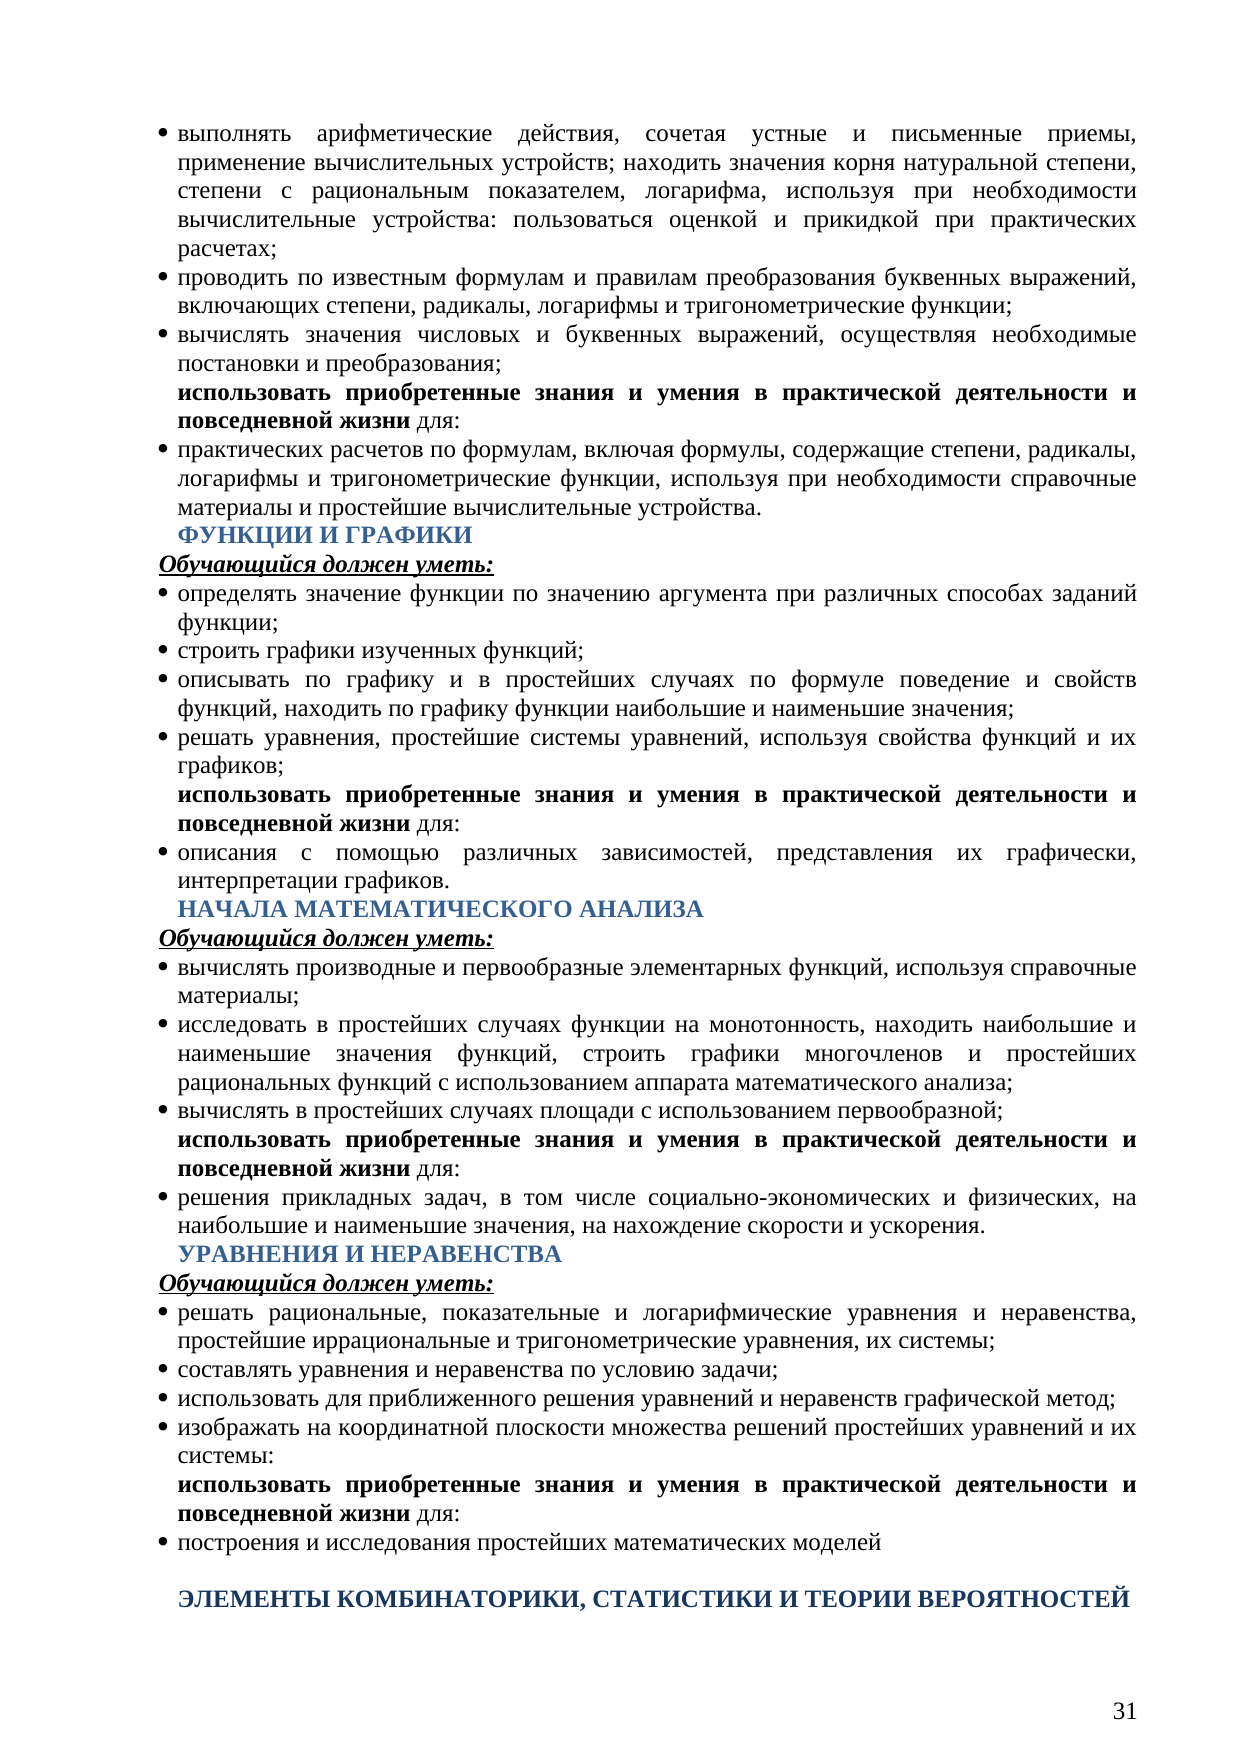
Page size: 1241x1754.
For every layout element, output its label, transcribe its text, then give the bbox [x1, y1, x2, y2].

text Обучающийся должен уметь: [158, 923, 1138, 952]
list описания с помощью различных зависимостей, представления их графически, интерпретации графиков. [158, 837, 1138, 894]
list вычислять производные и первообразные элементарных функций, используя справочные материалы; [158, 952, 1138, 1009]
list практических расчетов по формулам, включая формулы, содержащие степени, радикалы, логарифмы и тригонометрические функции, используя при необходимости справочные материалы и простейшие вычислительные устройства. [158, 434, 1138, 521]
list проводить по известным формулам и правилам преобразования буквенных выражений, включающих степени, радикалы, логарифмы и тригонометрические функции; [158, 262, 1138, 319]
list изображать на координатной плоскости множества решений простейших уравнений и их системы: [158, 1412, 1138, 1469]
list решать уравнения, простейшие системы уравнений, используя свойства функций и их графиков; [158, 722, 1138, 779]
list решения прикладных задач, в том числе социально-экономических и физических, на наибольшие и наименьшие значения, на нахождение скорости и ускорения. [158, 1182, 1138, 1239]
subtitle ФУНКЦИИ И ГРАФИКИ [177, 521, 1138, 549]
subtitle УРАВНЕНИЯ И НЕРАВЕНСТВА [177, 1239, 1138, 1268]
list вычислять значения числовых и буквенных выражений, осуществляя необходимые постановки и преобразования; [158, 319, 1138, 377]
list вычислять в простейших случаях площади с использованием первообразной; [158, 1096, 1138, 1124]
text использовать приобретенные знания и умения в практической деятельности и повседневной жизни для: [177, 1124, 1138, 1182]
list использовать для приближенного решения уравнений и неравенств графической метод; [158, 1383, 1138, 1412]
text ЭЛЕМЕНТЫ КОМБИНАТОРИКИ, СТАТИСТИКИ И ТЕОРИИ ВЕРОЯТНОСТЕЙ [177, 1584, 1138, 1613]
list исследовать в простейших случаях функции на монотонность, находить наибольшие и наименьшие значения функций, строить графики многочленов и простейших рациональных функций с использованием аппарата математического анализа; [158, 1009, 1138, 1096]
text Обучающийся должен уметь: [158, 1268, 1138, 1297]
list выполнять арифметические действия, сочетая устные и письменные приемы, применение вычислительных устройств; находить значения корня натуральной степени, степени с рациональным показателем, логарифма, используя при необходимости вычислительные устройства: пользоваться оценкой и прикидкой при практических расчетах; [158, 118, 1138, 262]
list построения и исследования простейших математических моделей [158, 1527, 1138, 1556]
list описывать по графику и в простейших случаях по формуле поведение и свойств функций, находить по графику функции наибольшие и наименьшие значения; [158, 664, 1138, 722]
text Обучающийся должен уметь: [158, 549, 1138, 578]
text использовать приобретенные знания и умения в практической деятельности и повседневной жизни для: [177, 779, 1138, 837]
list решать рациональные, показательные и логарифмические уравнения и неравенства, простейшие иррациональные и тригонометрические уравнения, их системы; [158, 1297, 1138, 1354]
list определять значение функции по значению аргумента при различных способах заданий функции; [158, 578, 1138, 636]
list составлять уравнения и неравенства по условию задачи; [158, 1354, 1138, 1383]
text использовать приобретенные знания и умения в практической деятельности и повседневной жизни для: [177, 1469, 1138, 1527]
subtitle НАЧАЛА МАТЕМАТИЧЕСКОГО АНАЛИЗА [177, 894, 1138, 923]
list строить графики изученных функций; [158, 636, 1138, 664]
text использовать приобретенные знания и умения в практической деятельности и повседневной жизни для: [177, 377, 1138, 434]
